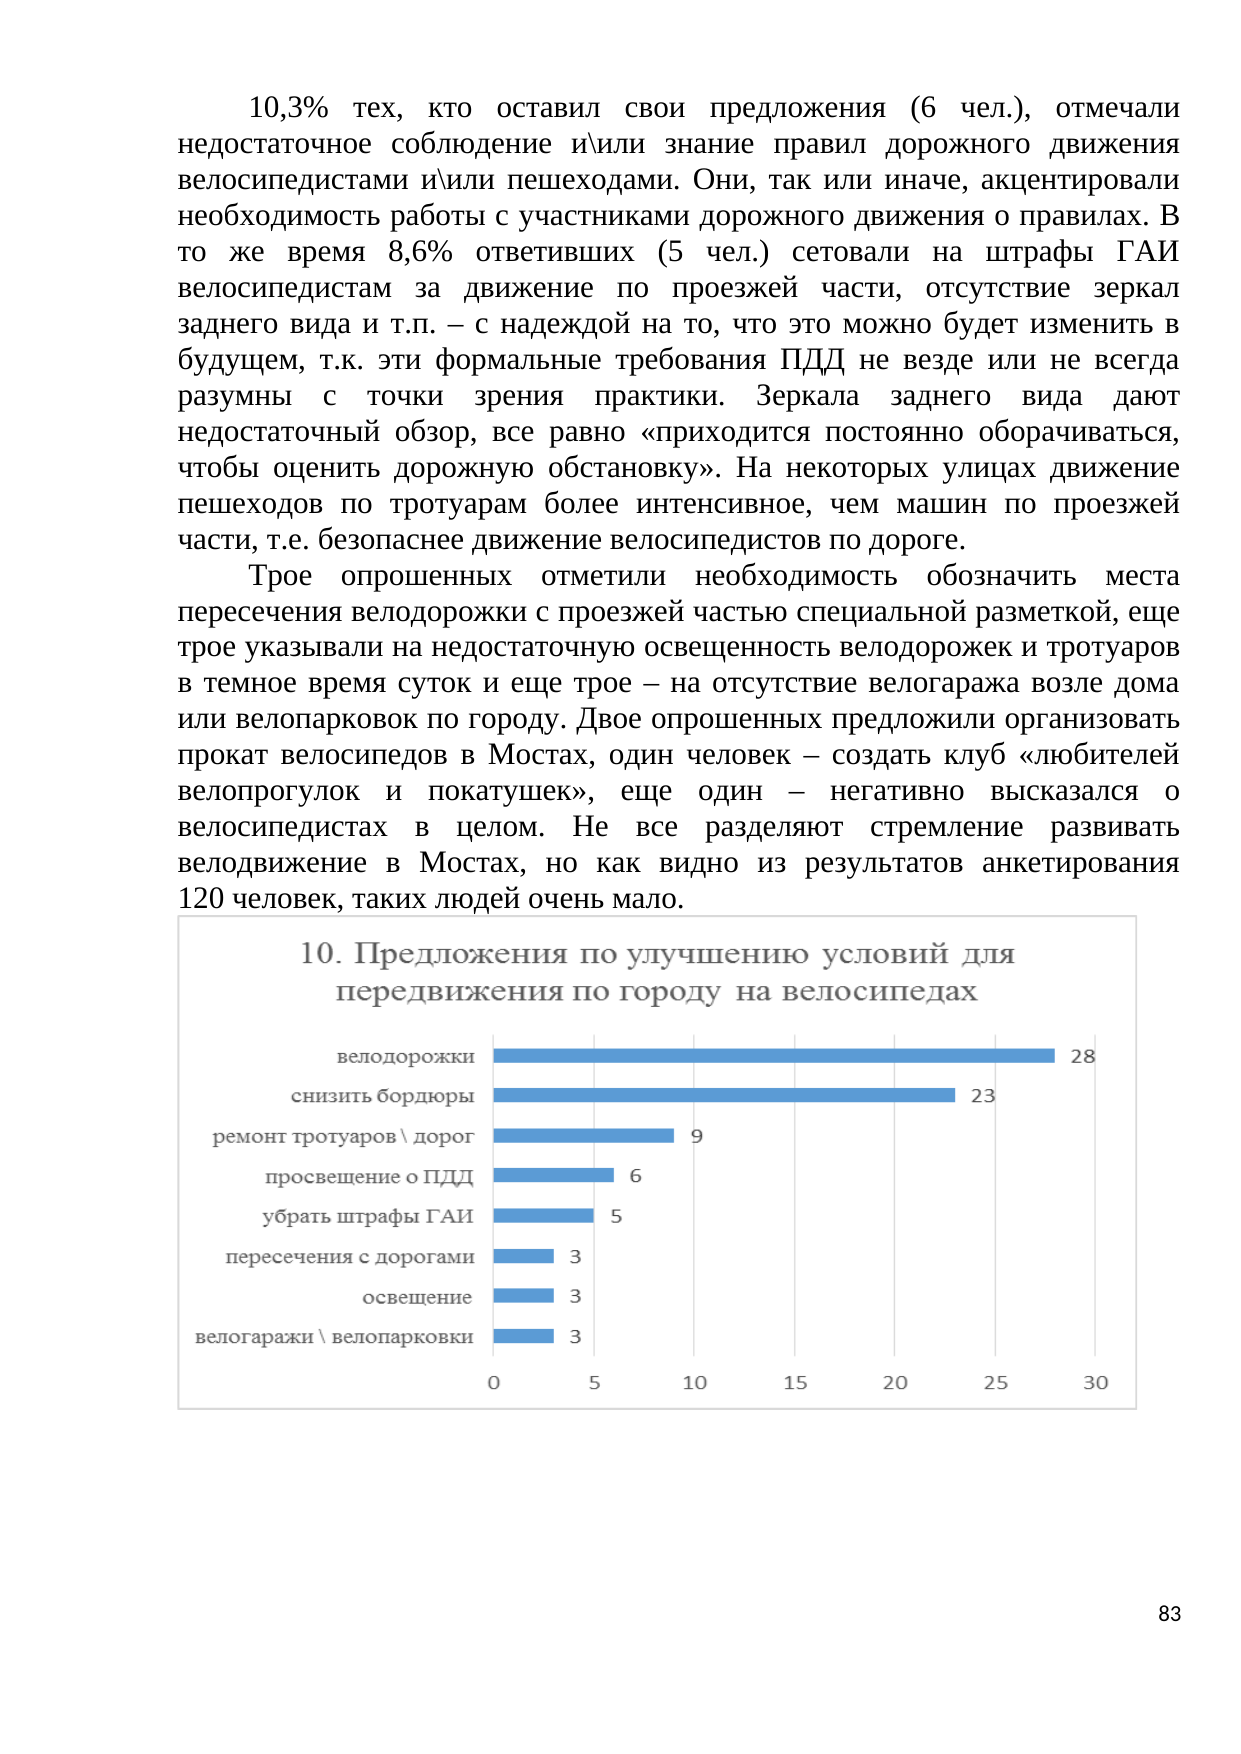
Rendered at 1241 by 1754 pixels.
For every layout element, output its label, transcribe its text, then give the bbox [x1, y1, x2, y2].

picture [177, 915, 1138, 1410]
text 10,3% тех, кто оставил свои предложения (6 чел.), отмечали недостаточное соблюдение и\или знание правил дорожного движения велосипедистами и\или пешеходами. Они, так или иначе, акцентировали необходимость работы с участниками дорожного движения о правилах. В то же время 8,6% ответивших (5 чел.) сетовали на штрафы ГАИ велосипедистам за движение по проезжей части, отсутствие зеркал заднего вида и т.п. – с надеждой на то, что это можно будет изменить в будущем, т.к. эти формальные требования ПДД не везде или не всегда разумны с точки зрения практики. Зеркала заднего вида дают недостаточный обзор, все равно «приходится постоянно оборачиваться, чтобы оценить дорожную обстановку». На некоторых улицах движение пешеходов по тротуарам более интенсивное, чем машин по проезжей части, т.е. безопаснее движение велосипедистов по дороге. [177, 89, 1181, 556]
text Трое опрошенных отметили необходимость обозначить места пересечения велодорожки с проезжей частью специальной разметкой, еще трое указывали на недостаточную освещенность велодорожек и тротуаров в темное время суток и еще трое – на отсутствие велогаража возле дома или велопарковок по городу. Двое опрошенных предложили организовать прокат велосипедов в Мостах, один человек – создать клуб «любителей велопрогулок и покатушек», еще один – негативно высказался о велосипедистах в целом. Не все разделяют стремление развивать велодвижение в Мостах, но как видно из результатов анкетирования 120 человек, таких людей очень мало. [177, 556, 1181, 915]
